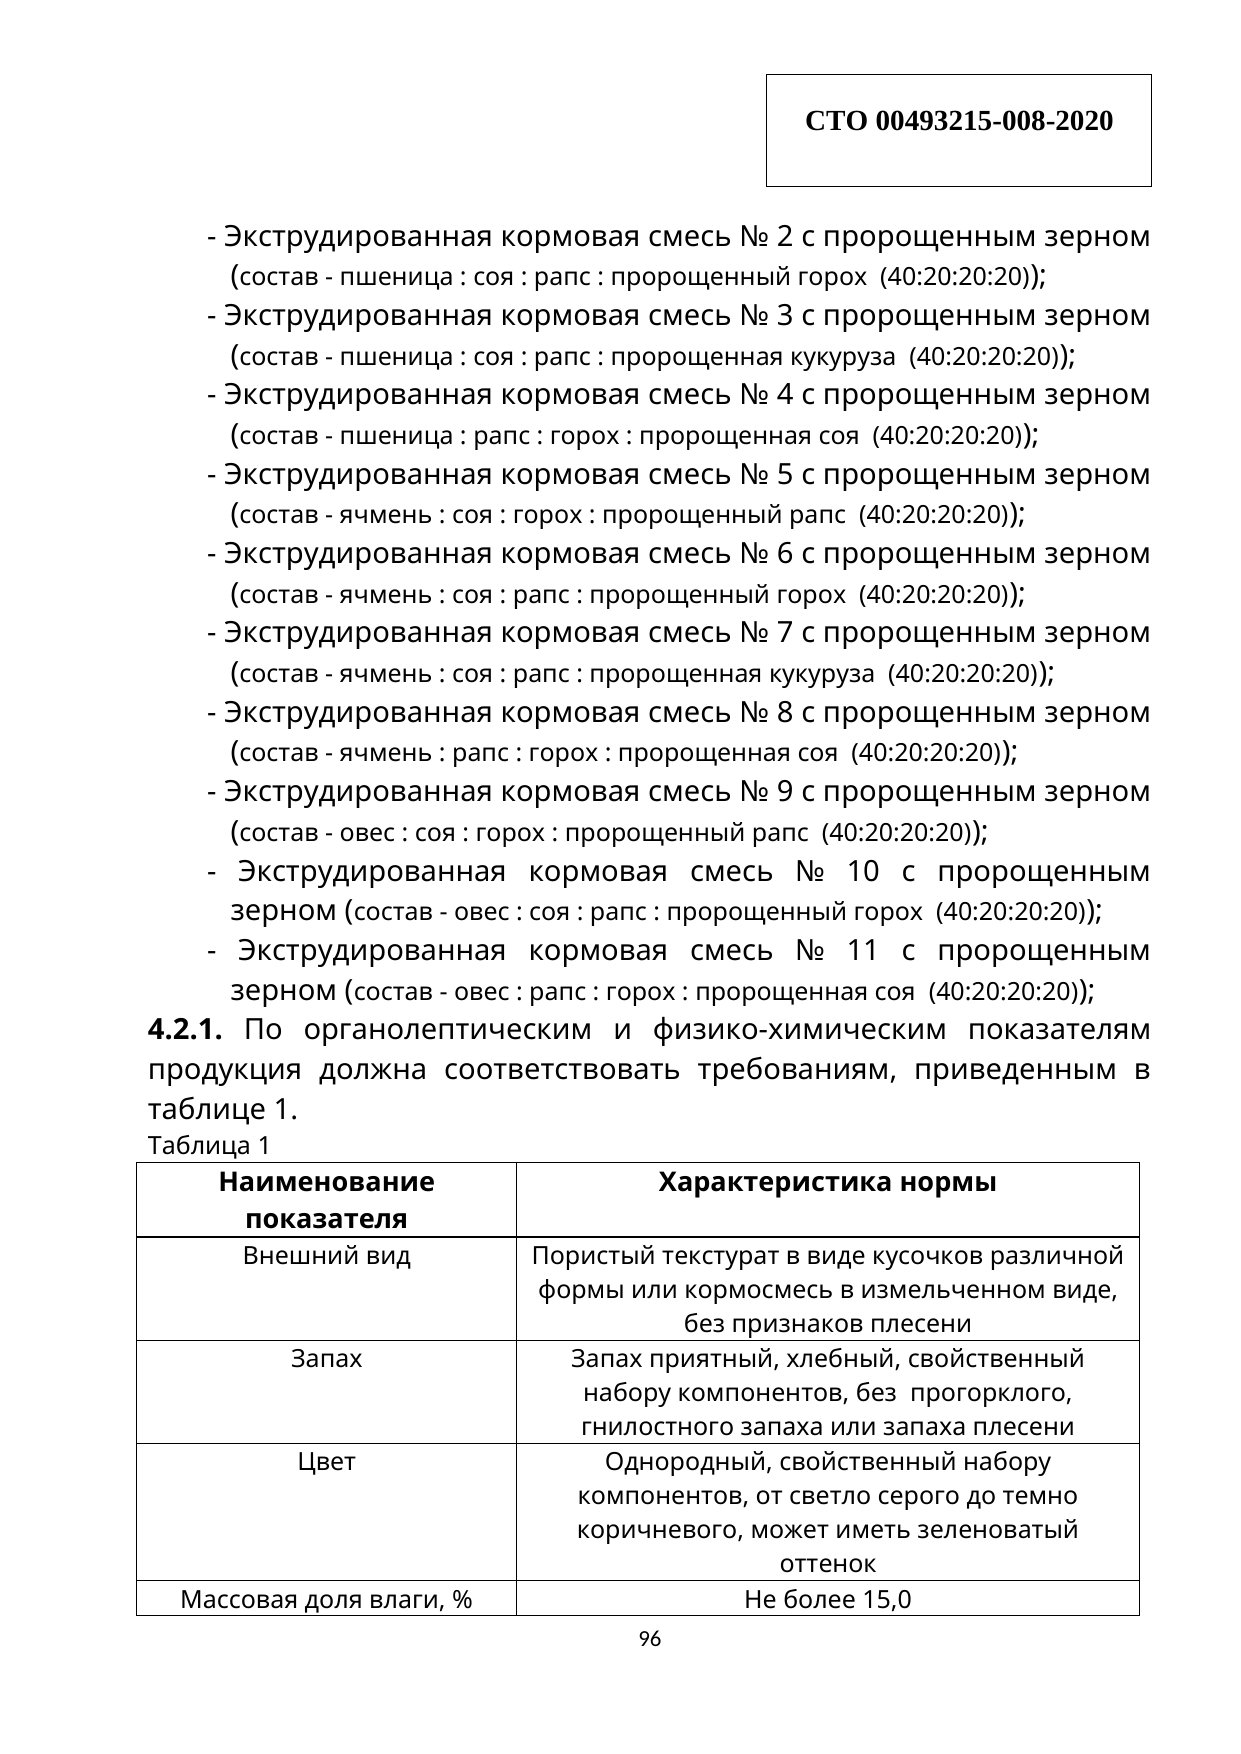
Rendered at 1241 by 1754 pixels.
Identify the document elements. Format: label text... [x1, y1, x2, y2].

text - Экструдированная кормовая смесь № 7 с пророщенным зерном (состав - ячмень : соя : рапс : пророщенная кукуруза (40:20:20:20)); [207, 612, 1152, 691]
table_cell Внешний вид [137, 1238, 516, 1340]
text - Экструдированная кормовая смесь № 3 с пророщенным зерном (состав - пшеница : соя : рапс : пророщенная кукуруза (40:20:20:20)); [207, 294, 1152, 373]
text - Экструдированная кормовая смесь № 9 с пророщенным зерном (состав - овес : соя : горох : пророщенный рапс (40:20:20:20)); [207, 770, 1152, 850]
text - Экструдированная кормовая смесь № 4 с пророщенным зерном (состав - пшеница : рапс : горох : пророщенная соя (40:20:20:20)); [207, 373, 1152, 453]
table_header Характеристика нормы [517, 1163, 1139, 1236]
table_cell Пористый текстурат в виде кусочков различной формы или кормосмесь в измельченном виде, без признаков плесени [517, 1238, 1139, 1340]
table_header Наименование показателя [137, 1163, 516, 1236]
text 4.2.1. По органолептическим и физико-химическим показателям продукция должна соответствовать требованиям, приведенным в таблице 1. [148, 1008, 1152, 1128]
text - Экструдированная кормовая смесь № 8 с пророщенным зерном (состав - ячмень : рапс : горох : пророщенная соя (40:20:20:20)); [207, 691, 1152, 770]
text - Экструдированная кормовая смесь № 10 с пророщенным зерном (состав - овес : соя : рапс : пророщенный горох (40:20:20:20)); [207, 850, 1152, 929]
table_cell Однородный, свойственный набору компонентов, от светло серого до темно коричневого, может иметь зеленоватый оттенок [517, 1444, 1139, 1580]
text - Экструдированная кормовая смесь № 11 с пророщенным зерном (состав - овес : рапс : горох : пророщенная соя (40:20:20:20)); [207, 929, 1152, 1008]
text Таблица 1 [148, 1128, 1152, 1162]
text - Экструдированная кормовая смесь № 5 с пророщенным зерном (состав - ячмень : соя : горох : пророщенный рапс (40:20:20:20)); [207, 453, 1152, 532]
table_cell Запах приятный, хлебный, свойственный набору компонентов, без прогорклого, гнилостного запаха или запаха плесени [517, 1341, 1139, 1443]
table_cell Массовая доля влаги, % [137, 1581, 516, 1615]
text - Экструдированная кормовая смесь № 2 с пророщенным зерном (состав - пшеница : соя : рапс : пророщенный горох (40:20:20:20)); [207, 215, 1152, 294]
table_cell Запах [137, 1341, 516, 1443]
table_cell Цвет [137, 1444, 516, 1580]
table_cell Не более 15,0 [517, 1581, 1139, 1615]
text - Экструдированная кормовая смесь № 6 с пророщенным зерном (состав - ячмень : соя : рапс : пророщенный горох (40:20:20:20)); [207, 532, 1152, 612]
